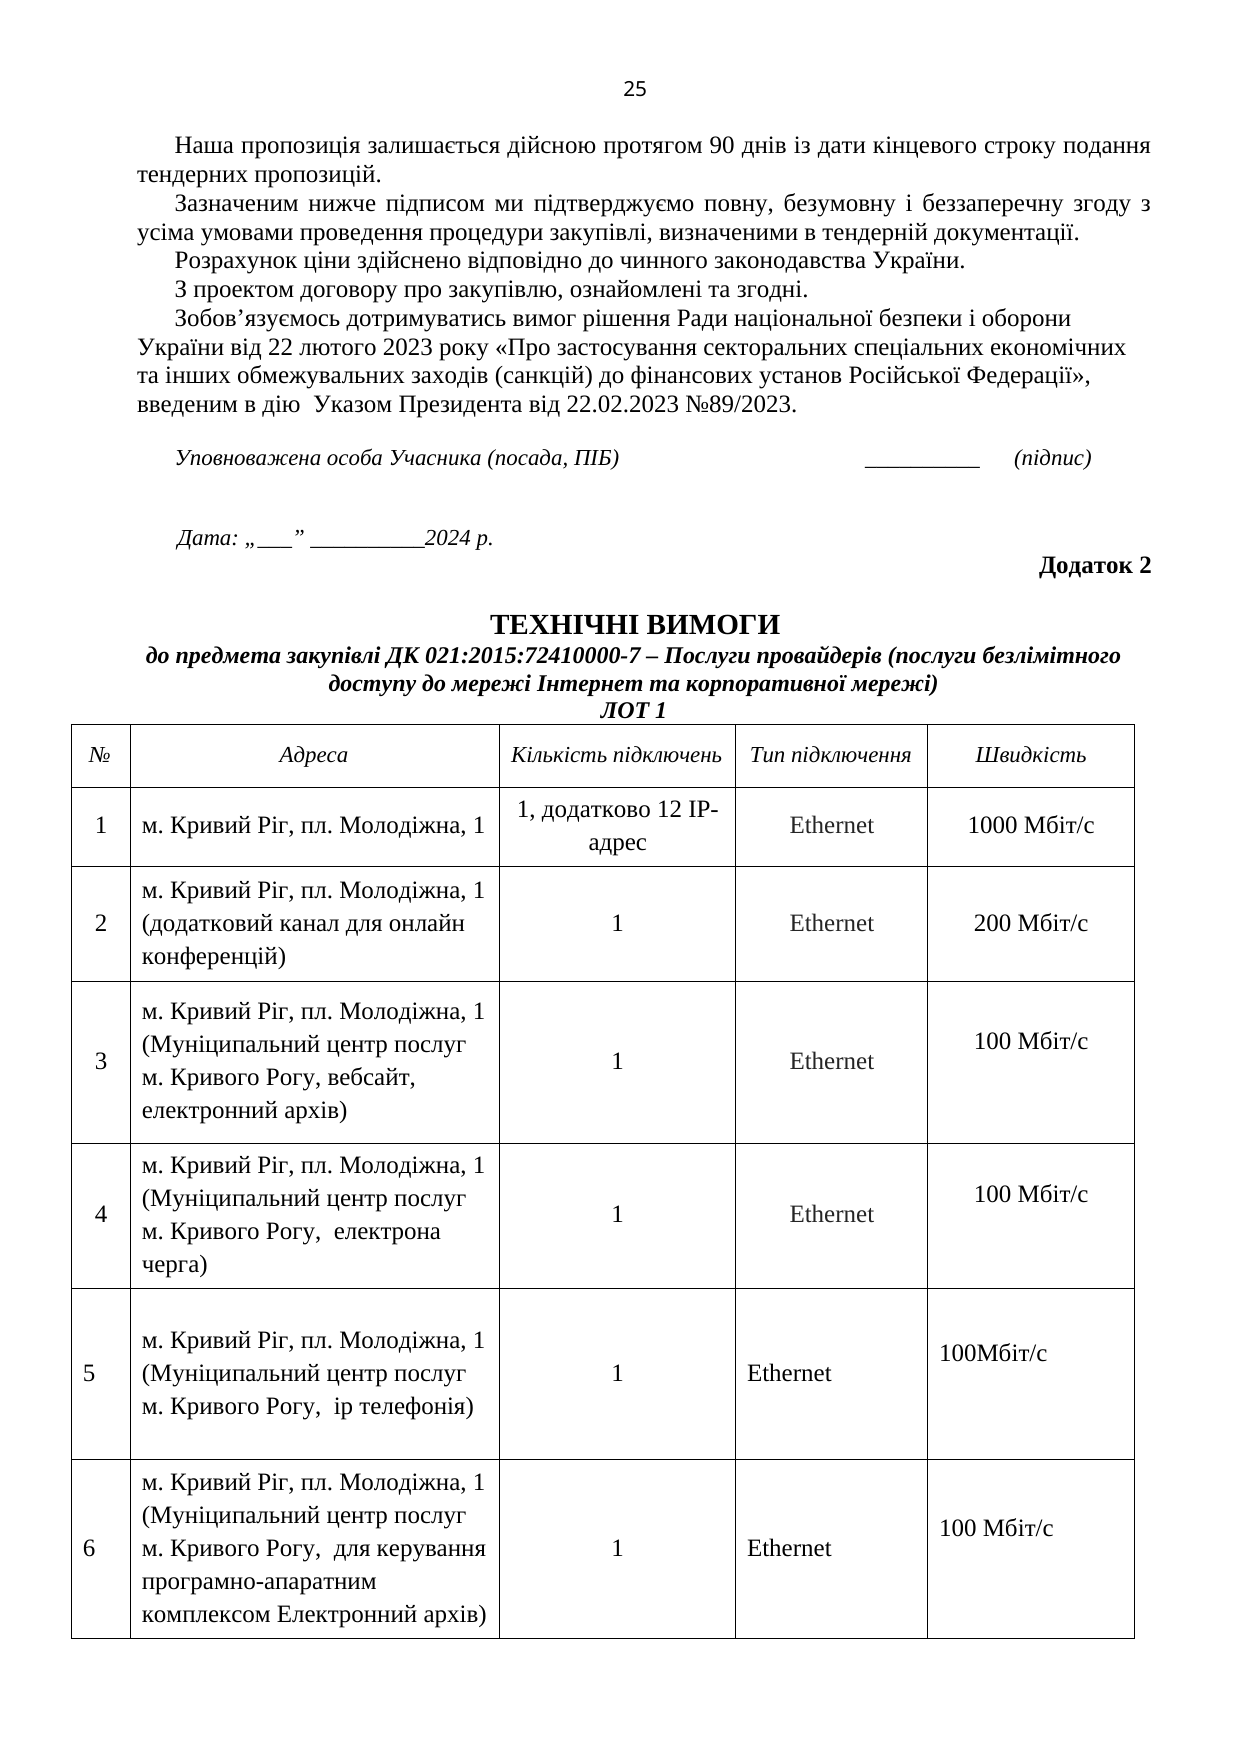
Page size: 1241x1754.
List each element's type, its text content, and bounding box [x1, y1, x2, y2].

table_cell 200 Мбіт/с [928, 867, 1134, 981]
table_cell 2 [72, 867, 130, 981]
text Наша пропозиція залишається дійсною протягом 90 днів із дати кінцевого строку подання тендерних пропозицій. [137, 131, 1152, 188]
table_cell 6 [72, 1460, 130, 1638]
text Зазначеним нижче підписом ми підтверджуємо повну, безумовну і беззаперечну згоду з усіма умовами проведення процедури закупівлі, визначеними в тендерній документації. [137, 188, 1152, 246]
table_cell 100 Мбіт/с [928, 1144, 1134, 1288]
table_cell Ethernet [736, 867, 927, 981]
table_cell 4 [72, 1144, 130, 1288]
text Зобов’язуємось дотримуватись вимог рішення Ради національної безпеки і оборони України від 22 лютого 2023 року «Про застосування секторальних спеціальних економічних та інших обмежувальних заходів (санкцій) до фінансових установ Російської Федерації», введеним в дію Указом Президента від 22.02.2023 №89/2023. [137, 303, 1152, 418]
table_cell 1 [500, 1460, 735, 1638]
table_cell 100Мбіт/с [928, 1289, 1134, 1459]
table_cell м. Кривий Ріг, пл. Молодіжна, 1 (Муніципальний центр послуг м. Кривого Рогу, вебсайт, електронний архів) [131, 982, 499, 1142]
table_header № [72, 725, 130, 787]
table_cell Ethernet [736, 1144, 927, 1288]
table_cell 1 [500, 1289, 735, 1459]
text Додаток 2 [177, 550, 1152, 579]
table_header Тип підключення [736, 725, 927, 787]
table_cell 1 [500, 1144, 735, 1288]
text до предмета закупівлі ДК 021:2015:72410000-7 – Послуги провайдерів (послуги безлімітного доступу до мережі Інтернет та корпоративної мережі) [118, 641, 1152, 696]
table_cell 3 [72, 982, 130, 1142]
text ЛОТ 1 [118, 696, 1152, 724]
table_header Адреса [131, 725, 499, 787]
table_header Швидкість [928, 725, 1134, 787]
table_cell Ethernet [736, 1289, 927, 1459]
table_cell Ethernet [736, 788, 927, 866]
table_cell 1, додатково 12 IP-адрес [500, 788, 735, 866]
table_cell 100 Мбіт/с [928, 1460, 1134, 1638]
table_cell Ethernet [736, 1460, 927, 1638]
table_cell м. Кривий Ріг, пл. Молодіжна, 1 (додатковий канал для онлайн конференцій) [131, 867, 499, 981]
table_cell 1 [500, 867, 735, 981]
text З проектом договору про закупівлю, ознайомлені та згодні. [137, 274, 1152, 303]
table_cell 100 Мбіт/с [928, 982, 1134, 1142]
table_header Кількість підключень [500, 725, 735, 787]
table_cell м. Кривий Ріг, пл. Молодіжна, 1 (Муніципальний центр послуг м. Кривого Рогу, для керування програмно-апаратним комплексом Електронний архів) [131, 1460, 499, 1638]
table_cell м. Кривий Ріг, пл. Молодіжна, 1 (Муніципальний центр послуг м. Кривого Рогу, електрона черга) [131, 1144, 499, 1288]
text Дата: „___” __________2024 р. [177, 523, 1152, 550]
text Уповноважена особа Учасника (посада, ПІБ) __________ (підпис) [137, 444, 1152, 471]
table_cell 1000 Мбіт/с [928, 788, 1134, 866]
text Розрахунок ціни здійснено відповідно до чинного законодавства України. [137, 246, 1152, 274]
table_cell 5 [72, 1289, 130, 1459]
table_cell 1 [72, 788, 130, 866]
text ТЕХНІЧНІ ВИМОГИ [118, 607, 1152, 641]
table_cell 1 [500, 982, 735, 1142]
table_cell м. Кривий Ріг, пл. Молодіжна, 1 (Муніципальний центр послуг м. Кривого Рогу, ір телефонія) [131, 1289, 499, 1459]
table_cell м. Кривий Ріг, пл. Молодіжна, 1 [131, 788, 499, 866]
table_cell Ethernet [736, 982, 927, 1142]
